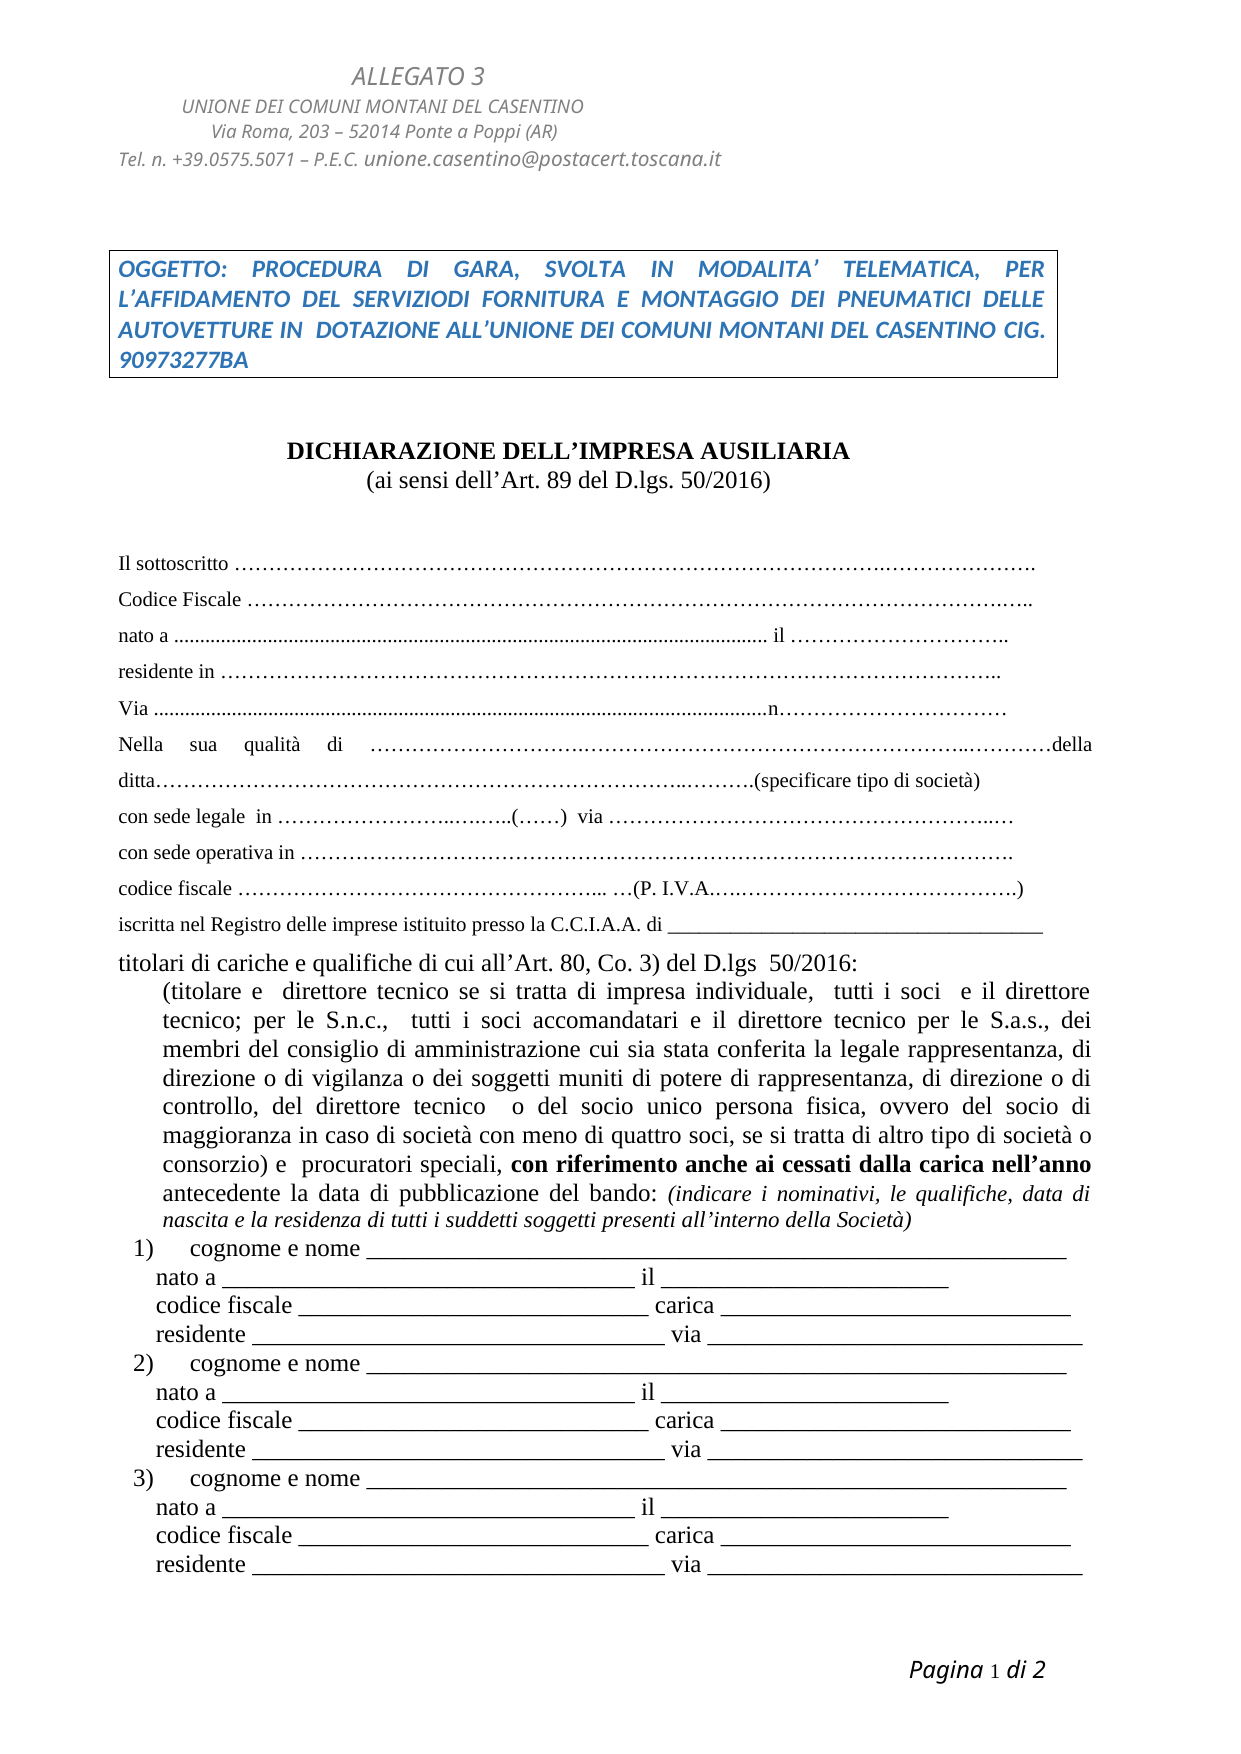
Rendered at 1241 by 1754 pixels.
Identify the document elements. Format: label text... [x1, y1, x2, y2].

text residente _________________________________ via ______________________________ [156, 1319, 1093, 1348]
text codice fiscale ____________________________ carica ____________________________ [156, 1290, 1093, 1319]
list cognome e nome ________________________________________________________ [133, 1348, 1093, 1377]
list cognome e nome ________________________________________________________ [133, 1233, 1093, 1262]
text con sede legale in ……………………..….…..(……) via ………………………………………………..… [118, 803, 1093, 828]
text con sede operativa in …………………………………………………………………………………………. [118, 839, 1093, 864]
list cognome e nome ________________________________________________________ [133, 1463, 1093, 1492]
text codice fiscale ____________________________ carica ____________________________ [156, 1405, 1093, 1434]
text codice fiscale ……………………………………………... …(P. I.V.A.….………………………………….) [118, 876, 1093, 900]
text nato a _________________________________ il _______________________ [156, 1262, 1093, 1290]
text titolari di cariche e qualifiche di cui all’Art. 80, Co. 3) del D.lgs 50/2016: [118, 948, 1093, 976]
text nato a il ………………………….. [118, 623, 1093, 647]
text residente in ………………………………………………………………………………………………….. [118, 659, 1093, 683]
text (titolare e direttore tecnico se si tratta di impresa individuale, tutti i soci e il direttore tecnico; per le S.n.c., tutti i soci accomandatari e il direttore tecnico per le S.a.s., dei membri del consiglio di amministrazione cui sia stata conferita la legale rappresentanza, di direzione o di vigilanza o dei soggetti muniti di potere di rappresentanza, di direzione o di controllo, del direttore tecnico o del socio unico persona fisica, ovvero del socio di maggioranza in caso di società con meno di quattro soci, se si tratta di altro tipo di società o consorzio) e procuratori speciali, con riferimento anche ai cessati dalla carica nell’anno antecedente la data di pubblicazione del bando: (indicare i nominativi, le qualifiche, data di nascita e la residenza di tutti i suddetti soggetti presenti all’interno della Società) [118, 976, 1048, 1233]
text DICHIARAZIONE DELL’IMPRESA AUSILIARIA [118, 436, 1019, 465]
text Codice Fiscale ……………………………………………………………………………………………….….. [118, 587, 1093, 611]
text Via n…………………………… [118, 695, 1093, 719]
text iscritta nel Registro delle imprese istituito presso la C.C.I.A.A. di ____________________________________ [118, 912, 1093, 936]
text residente _________________________________ via ______________________________ [156, 1549, 1093, 1578]
text (ai sensi dell’Art. 89 del D.lgs. 50/2016) [118, 465, 1019, 494]
text OGGETTO: PROCEDURA DI GARA, SVOLTA IN MODALITA’ TELEMATICA, PER L’AFFIDAMENTO DEL SERVIZIODI FORNITURA E MONTAGGIO DEI PNEUMATICI DELLE AUTOVETTURE IN DOTAZIONE ALL’UNIONE DEI COMUNI MONTANI DEL CASENTINO CIG. 90973277BA [110, 251, 1057, 377]
text codice fiscale ____________________________ carica ____________________________ [156, 1520, 1093, 1549]
text nato a _________________________________ il _______________________ [156, 1492, 1093, 1520]
text nato a _________________________________ il _______________________ [156, 1377, 1093, 1405]
text Il sottoscritto ………………………………………………………………………………….…………………. [118, 551, 1093, 575]
text residente _________________________________ via ______________________________ [156, 1434, 1093, 1463]
text Nella sua qualità di ………………………….………………………………………………..…………della ditta…………………………………………………………………..……….(specificare tipo di società) [118, 731, 1093, 792]
